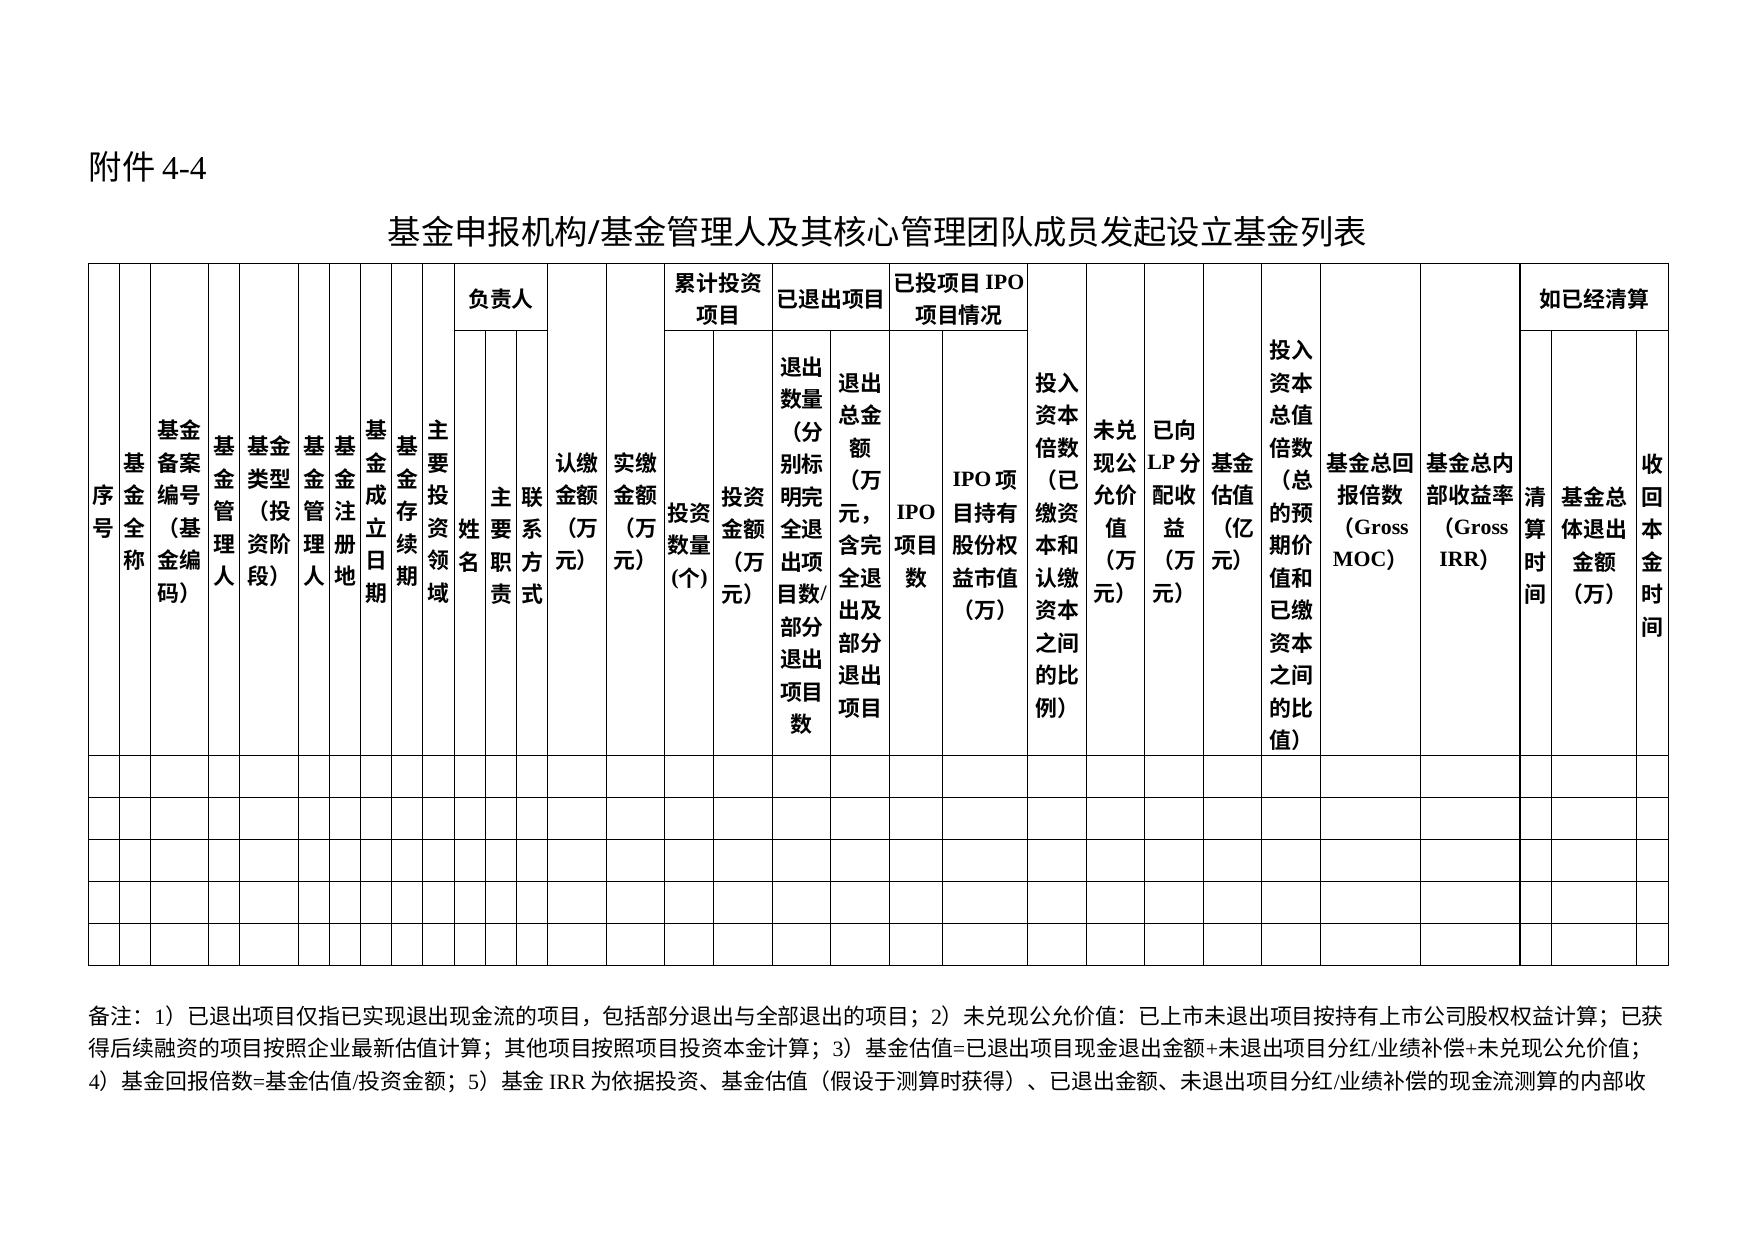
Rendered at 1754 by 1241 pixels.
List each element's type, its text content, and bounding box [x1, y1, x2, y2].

table_cell [361, 840, 391, 881]
table_cell [607, 840, 664, 881]
table_cell [455, 882, 485, 923]
table_cell [1521, 882, 1551, 923]
table_cell [831, 756, 889, 797]
table_cell [240, 840, 298, 881]
table_cell [1637, 882, 1668, 923]
table_header 基金估值（亿元） [1204, 264, 1261, 755]
table_cell [423, 756, 454, 797]
table_cell [1521, 756, 1551, 797]
table_cell [361, 798, 391, 839]
table_cell [151, 756, 208, 797]
table_cell [714, 882, 772, 923]
table_cell [714, 924, 772, 965]
table_cell [392, 756, 422, 797]
table_cell 退出总金额（万元，含完全退出及部分退出项目 [831, 331, 889, 755]
table_cell [486, 924, 516, 965]
table_cell [361, 924, 391, 965]
table_cell [1028, 924, 1086, 965]
table_cell [517, 756, 547, 797]
table_cell 退出数量（分别标明完全退出项目数/部分退出项目数 [773, 331, 830, 755]
table_cell [665, 924, 713, 965]
table_cell [1421, 840, 1519, 881]
table_cell 联系方式 [517, 331, 547, 755]
table_cell [1421, 798, 1519, 839]
table_cell [773, 924, 830, 965]
table_cell [1421, 924, 1519, 965]
table_cell [455, 924, 485, 965]
table_cell [607, 882, 664, 923]
table_cell 姓名 [455, 331, 485, 755]
table_cell [1028, 882, 1086, 923]
table_cell [392, 840, 422, 881]
table_cell [831, 882, 889, 923]
table_cell [1552, 798, 1636, 839]
table_cell [209, 882, 239, 923]
table_header 基金存续期 [392, 264, 422, 755]
table_header 基金管理人 [209, 264, 239, 755]
table_cell 主要职责 [486, 331, 516, 755]
table_cell [330, 756, 360, 797]
table_cell [89, 798, 119, 839]
table_header 已退出项目 [773, 264, 889, 330]
table_cell [361, 882, 391, 923]
table_header 累计投资项目 [665, 264, 772, 330]
table_cell [120, 756, 150, 797]
table_cell [665, 798, 713, 839]
table_header 认缴金额 （万元） [548, 264, 606, 755]
table_cell [665, 756, 713, 797]
table_cell [1087, 756, 1144, 797]
table_cell [1521, 798, 1551, 839]
table_header 已投项目IPO项目情况 [890, 264, 1027, 330]
table_cell [151, 882, 208, 923]
table_cell [299, 798, 329, 839]
table_header 主要投资领域 [423, 264, 454, 755]
table_cell [89, 882, 119, 923]
table_cell [361, 756, 391, 797]
table_header [1262, 264, 1320, 330]
table_cell [151, 924, 208, 965]
table_cell [423, 924, 454, 965]
table_cell [209, 840, 239, 881]
table_cell [1087, 924, 1144, 965]
table_cell [890, 924, 942, 965]
table_cell [1321, 798, 1420, 839]
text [88, 998, 1665, 1096]
table_cell [548, 924, 606, 965]
table_cell [455, 840, 485, 881]
table_cell [455, 756, 485, 797]
table_cell [607, 798, 664, 839]
table_cell [299, 882, 329, 923]
table_cell [1204, 840, 1261, 881]
table_cell [1521, 924, 1551, 965]
table_cell [1262, 882, 1320, 923]
table_cell [773, 840, 830, 881]
table_cell [943, 924, 1027, 965]
table_cell [1552, 882, 1636, 923]
table_cell IPO项目数 [890, 331, 942, 755]
table_cell [831, 840, 889, 881]
table_cell [120, 924, 150, 965]
table_cell [943, 798, 1027, 839]
table_cell [1421, 882, 1519, 923]
table_cell [486, 798, 516, 839]
table_cell [1204, 798, 1261, 839]
table_cell [1087, 882, 1144, 923]
table_header 基金总内部收益率（Gross IRR） [1421, 264, 1519, 755]
table_cell [1421, 756, 1519, 797]
table_cell [120, 798, 150, 839]
table_cell [209, 924, 239, 965]
table_cell [1028, 798, 1086, 839]
table_cell [1521, 840, 1551, 881]
table_cell 清算时间 [1521, 331, 1551, 755]
table_cell [1145, 798, 1203, 839]
table_cell [1637, 798, 1668, 839]
table_cell [392, 882, 422, 923]
table_cell [1637, 840, 1668, 881]
table_cell [423, 840, 454, 881]
table_cell [423, 798, 454, 839]
table_header 实缴金额 （万元） [607, 264, 664, 755]
table_header 未兑现公允价值（万元） [1087, 264, 1144, 755]
table_cell [392, 798, 422, 839]
table_cell [517, 840, 547, 881]
table_cell [890, 756, 942, 797]
table_cell [1262, 924, 1320, 965]
table_cell [486, 840, 516, 881]
table_cell IPO项目持有股份权益市值（万） [943, 331, 1027, 755]
table_cell [517, 882, 547, 923]
table_cell [714, 756, 772, 797]
table_cell [773, 798, 830, 839]
table_cell [1204, 756, 1261, 797]
table_cell [890, 798, 942, 839]
table_cell [392, 924, 422, 965]
table_cell [240, 924, 298, 965]
table_header 基金类型（投资阶段） [240, 264, 298, 755]
table_cell [1637, 756, 1668, 797]
table_header 基金管理人 [299, 264, 329, 755]
table_cell [943, 882, 1027, 923]
table_cell [89, 756, 119, 797]
table_cell [548, 840, 606, 881]
table_cell [330, 882, 360, 923]
table_cell [517, 924, 547, 965]
table_cell [209, 756, 239, 797]
table_cell [209, 798, 239, 839]
table_cell [714, 798, 772, 839]
table_cell [1321, 756, 1420, 797]
table_cell [1145, 882, 1203, 923]
table_cell [548, 882, 606, 923]
table_cell [1552, 924, 1636, 965]
table_cell [1087, 798, 1144, 839]
table_cell 基金总体退出金额（万） [1552, 331, 1636, 755]
table_cell [1028, 840, 1086, 881]
table_cell [1262, 840, 1320, 881]
table_cell [423, 882, 454, 923]
table_cell [773, 882, 830, 923]
table_cell 投入资本总值倍数（总的预期价值和已缴资本之间的比值） [1262, 330, 1320, 755]
table_cell [455, 798, 485, 839]
table_cell [831, 798, 889, 839]
table_cell [486, 756, 516, 797]
table_cell [240, 882, 298, 923]
table_cell [773, 756, 830, 797]
table_cell [89, 924, 119, 965]
table_cell 投资金额（万元） [714, 331, 772, 755]
table_cell [1145, 840, 1203, 881]
table_cell [151, 840, 208, 881]
table_cell [151, 798, 208, 839]
table_cell [330, 798, 360, 839]
table_cell [299, 924, 329, 965]
table_cell [665, 840, 713, 881]
table_header 已向LP分配收益 （万元） [1145, 264, 1203, 755]
table_cell [1552, 840, 1636, 881]
table_cell [607, 924, 664, 965]
table_cell [240, 756, 298, 797]
table_cell [665, 882, 713, 923]
table_cell [1262, 756, 1320, 797]
table_header 基金注册地 [330, 264, 360, 755]
table_cell [299, 756, 329, 797]
table_header 序号 [89, 264, 119, 755]
table_cell [1204, 924, 1261, 965]
text 基金申报机构/基金管理人及其核心管理团队成员发起设立基金列表 [88, 198, 1665, 263]
table_cell [1552, 756, 1636, 797]
table_cell [330, 840, 360, 881]
table_cell [120, 882, 150, 923]
table_header 基金成立日期 [361, 264, 391, 755]
table_header 如已经清算 [1521, 264, 1668, 330]
table_cell 投资数量(个) [665, 331, 713, 755]
table_cell [240, 798, 298, 839]
table_cell [607, 756, 664, 797]
table_cell 收回本金时间 [1637, 331, 1668, 755]
table_cell [299, 840, 329, 881]
table_cell [1145, 924, 1203, 965]
table_cell [89, 840, 119, 881]
table_cell [890, 882, 942, 923]
table_cell [1637, 924, 1668, 965]
table_header 基金总回报倍数（Gross MOC） [1321, 264, 1420, 755]
table_header 基金备案编号（基金编码） [151, 264, 208, 755]
table_header 负责人 [455, 264, 547, 330]
table_cell [890, 840, 942, 881]
table_cell [1145, 756, 1203, 797]
table_header 基金全称 [120, 264, 150, 755]
table_cell [120, 840, 150, 881]
table_cell [943, 756, 1027, 797]
table_cell [831, 924, 889, 965]
text 附件4-4 [88, 133, 1665, 198]
table_cell [1262, 798, 1320, 839]
table_cell [943, 840, 1027, 881]
table_cell [1321, 924, 1420, 965]
table_cell [548, 798, 606, 839]
table_cell [486, 882, 516, 923]
table_cell [517, 798, 547, 839]
table_cell [1321, 882, 1420, 923]
table_cell [1028, 756, 1086, 797]
table_cell [330, 924, 360, 965]
table_cell [714, 840, 772, 881]
table_cell [1087, 840, 1144, 881]
table_cell 投入资本倍数（已缴资本和认缴资本之间的比例） [1028, 330, 1086, 755]
table_cell [1204, 882, 1261, 923]
table_cell [1321, 840, 1420, 881]
table_cell [548, 756, 606, 797]
table_header [1028, 264, 1086, 330]
